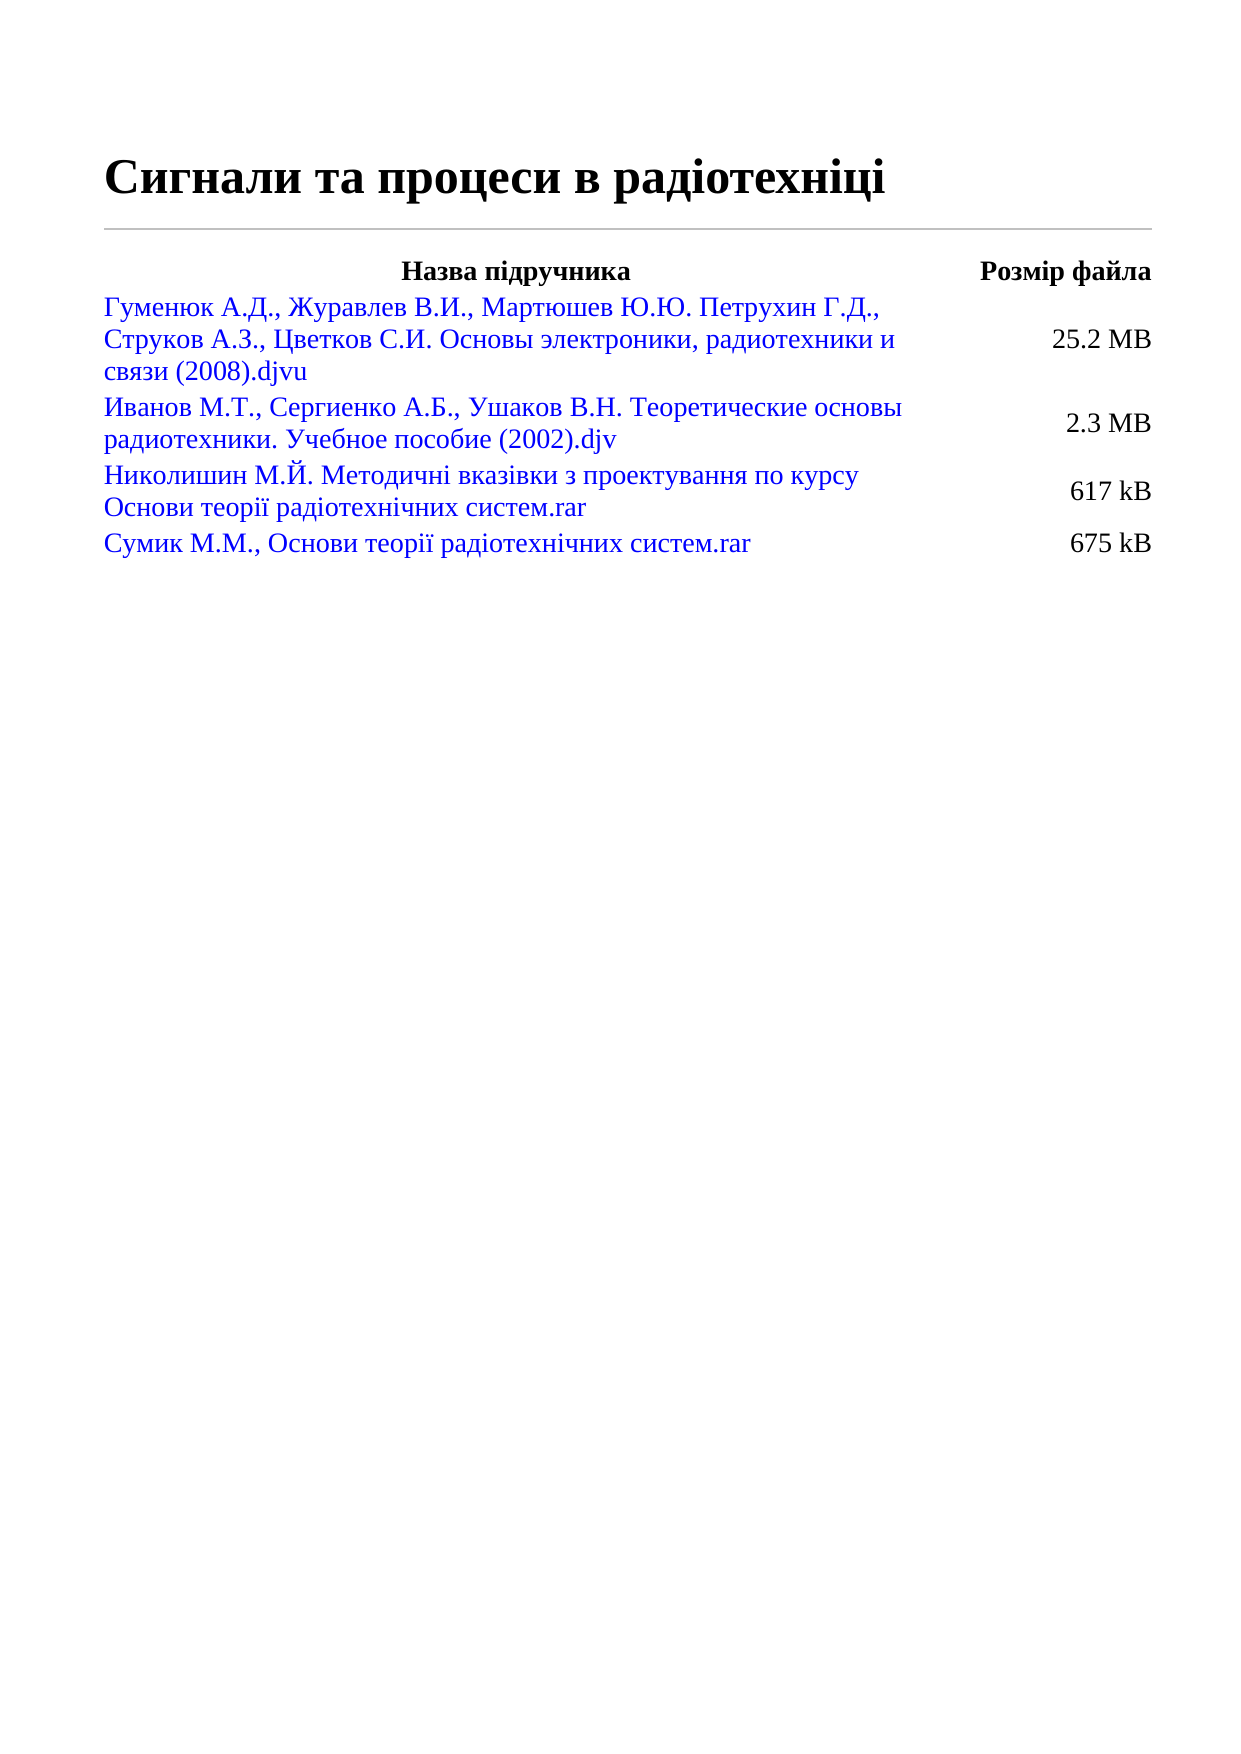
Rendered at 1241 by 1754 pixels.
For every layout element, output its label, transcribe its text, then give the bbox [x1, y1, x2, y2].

table_cell Николишин М.Й. Методичні вказівки з проектування по курсу Основи теорiї радіотехнічних систем.rar [102, 456, 930, 524]
subtitle Сигнали та процеси в радіотехніці [103, 147, 1152, 230]
table_cell 617 kB [930, 456, 1153, 524]
table_cell 675 kB [930, 524, 1153, 560]
table_header Назва підручника [102, 253, 930, 288]
table_cell Гуменюк А.Д., Журавлев В.И., Мартюшев Ю.Ю. Петрухин Г.Д., Струков А.З., Цветков С.И. Основы электроники, радиотехники и связи (2008).djvu [102, 288, 930, 388]
table_cell Сумик М.М., Основи теорії радіотехнічних систем.rar [102, 524, 930, 560]
table_cell 25.2 MB [930, 288, 1153, 388]
table_cell Иванов М.Т., Сергиенко А.Б., Ушаков В.Н. Теоретические основы радиотехники. Учебное пособие (2002).djv [102, 388, 930, 456]
table_cell 2.3 MB [930, 388, 1153, 456]
table_header Розмір файла [930, 253, 1153, 288]
